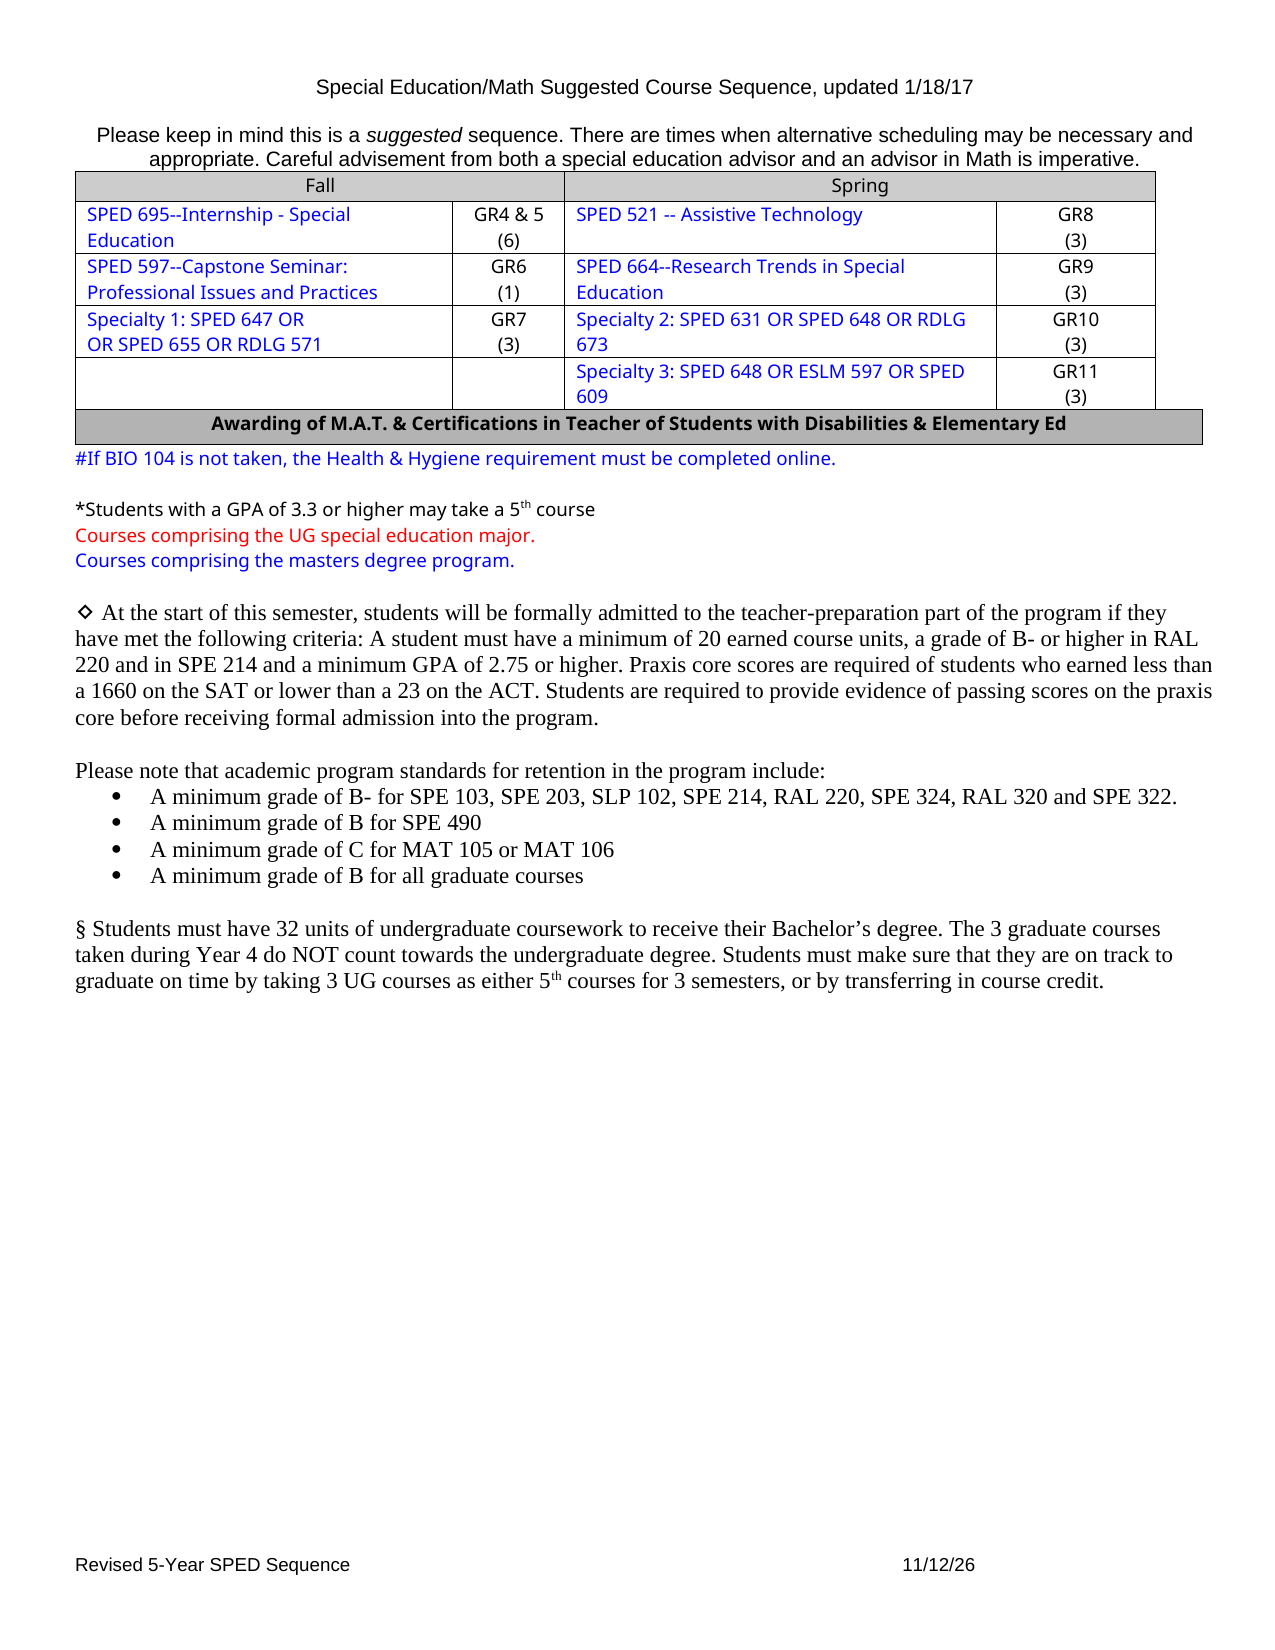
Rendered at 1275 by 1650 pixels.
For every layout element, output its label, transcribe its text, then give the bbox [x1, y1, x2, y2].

table_cell Fall [76, 172, 564, 201]
table_cell SPED 597--Capstone Seminar: Professional Issues and Practices [76, 254, 452, 305]
table_cell GR10 (3) [997, 306, 1155, 357]
table_cell GR7 (3) [453, 306, 564, 357]
text Please note that academic program standards for retention in the program include: [75, 757, 1215, 783]
text Courses comprising the masters degree program. [75, 547, 1215, 573]
table_cell Specialty 3: SPED 648 OR ESLM 597 OR SPED 609 [565, 358, 996, 409]
text *Students with a GPA of 3.3 or higher may take a 5th course [75, 496, 1215, 522]
text #If BIO 104 is not taken, the Health & Hygiene requirement must be completed online. [75, 445, 1215, 471]
table_cell SPED 664--Research Trends in Special Education [565, 254, 996, 305]
table_cell GR6 (1) [453, 254, 564, 305]
list A minimum grade of B for SPE 490 [112, 809, 1215, 836]
list A minimum grade of B- for SPE 103, SPE 203, SLP 102, SPE 214, RAL 220, SPE 324, RAL 320 and SPE 322. [112, 783, 1215, 809]
list A minimum grade of B for all graduate courses [112, 862, 1215, 888]
table_cell [453, 358, 564, 409]
table_cell SPED 521 -- Assistive Technology [565, 202, 996, 253]
text Courses comprising the UG special education major. [75, 522, 1215, 547]
table_cell Specialty 1: SPED 647 OR OR SPED 655 OR RDLG 571 [76, 306, 452, 357]
table_cell Specialty 2: SPED 631 OR SPED 648 OR RDLG 673 [565, 306, 996, 357]
table_cell Spring [565, 172, 1155, 201]
table_cell [76, 358, 452, 409]
list A minimum grade of C for MAT 105 or MAT 106 [112, 836, 1215, 862]
table_cell Awarding of M.A.T. & Certifications in Teacher of Students with Disabilities & Elementary Ed [76, 410, 1202, 444]
table_cell SPED 695--Internship - Special Education [76, 202, 452, 253]
table_cell GR11 (3) [997, 358, 1155, 409]
table_cell GR9 (3) [997, 254, 1155, 305]
text § Students must have 32 units of undergraduate coursework to receive their Bachelor’s degree. The 3 graduate courses taken during Year 4 do NOT count towards the undergraduate degree. Students must make sure that they are on track to graduate on time by taking 3 UG courses as either 5th courses for 3 semesters, or by transferring in course credit. [75, 915, 1215, 994]
text At the start of this semester, students will be formally admitted to the teacher-preparation part of the program if they have met the following criteria: A student must have a minimum of 20 earned course units, a grade of B- or higher in RAL 220 and in SPE 214 and a minimum GPA of 2.75 or higher. Praxis core scores are required of students who earned less than a 1660 on the SAT or lower than a 23 on the ACT. Students are required to provide evidence of passing scores on the praxis core before receiving formal admission into the program. [75, 598, 1215, 730]
table_cell GR8 (3) [997, 202, 1155, 253]
table_cell GR4 & 5 (6) [453, 202, 564, 253]
